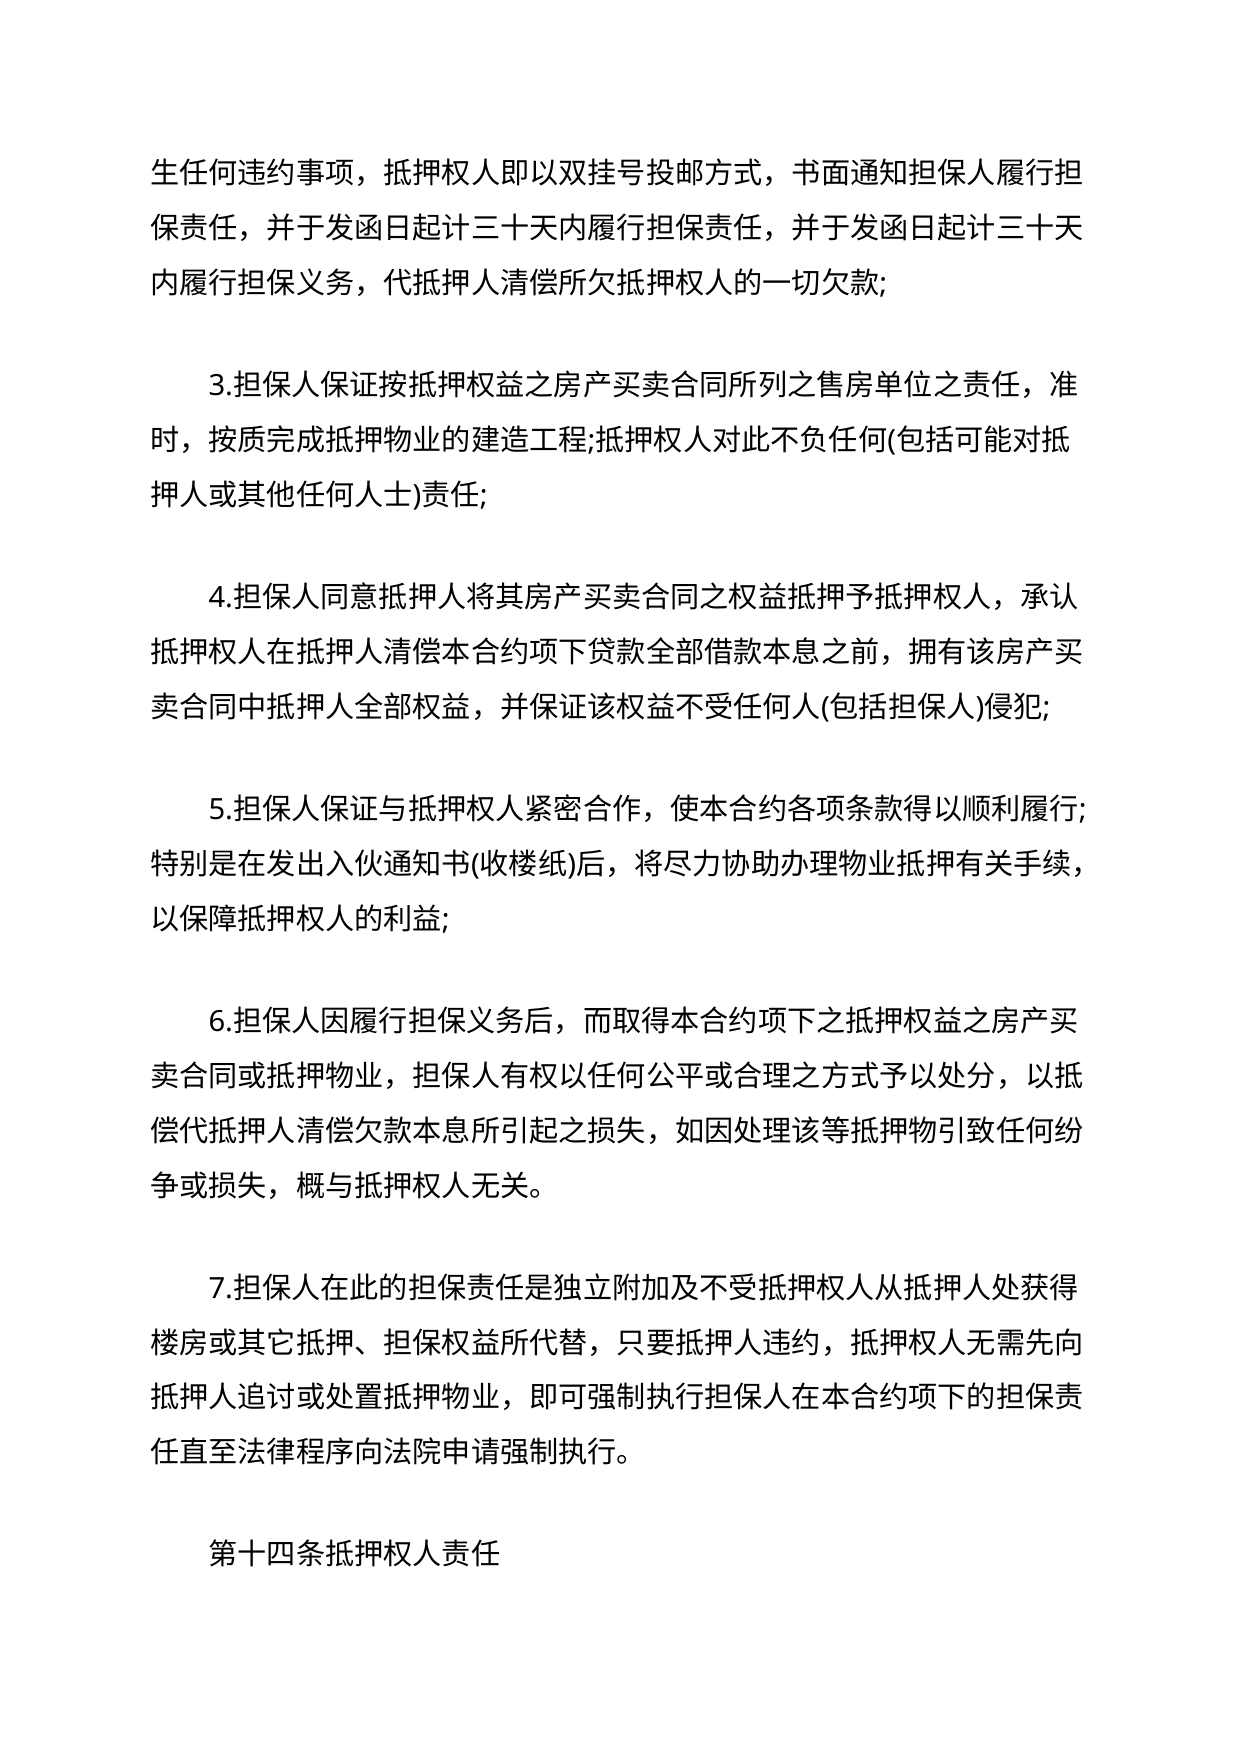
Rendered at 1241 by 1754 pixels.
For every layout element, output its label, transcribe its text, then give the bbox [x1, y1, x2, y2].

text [150, 150, 1090, 302]
text 7.担保人在此的担保责任是独立附加及不受抵押权人从抵押人处获得楼房或其它抵押、担保权益所代替，只要抵押人违约，抵押权人无需先向抵押人追讨或处置抵押物业，即可强制执行担保人在本合约项下的担保责任直至法律程序向法院申请强制执行。 [150, 1264, 1090, 1471]
text 6.担保人因履行担保义务后，而取得本合约项下之抵押权益之房产买卖合同或抵押物业，担保人有权以任何公平或合理之方式予以处分，以抵偿代抵押人清偿欠款本息所引起之损失，如因处理该等抵押物引致任何纷争或损失，概与抵押权人无关。 [150, 998, 1090, 1205]
text 5.担保人保证与抵押权人紧密合作，使本合约各项条款得以顺利履行;特别是在发出入伙通知书(收楼纸)后，将尽力协助办理物业抵押有关手续，以保障抵押权人的利益; [150, 786, 1090, 938]
text 4.担保人同意抵押人将其房产买卖合同之权益抵押予抵押权人，承认抵押权人在抵押人清偿本合约项下贷款全部借款本息之前，拥有该房产买卖合同中抵押人全部权益，并保证该权益不受任何人(包括担保人)侵犯; [150, 574, 1090, 726]
text 3.担保人保证按抵押权益之房产买卖合同所列之售房单位之责任，准时，按质完成抵押物业的建造工程;抵押权人对此不负任何(包括可能对抵押人或其他任何人士)责任; [150, 362, 1090, 514]
text 第十四条抵押权人责任 [150, 1531, 1090, 1573]
